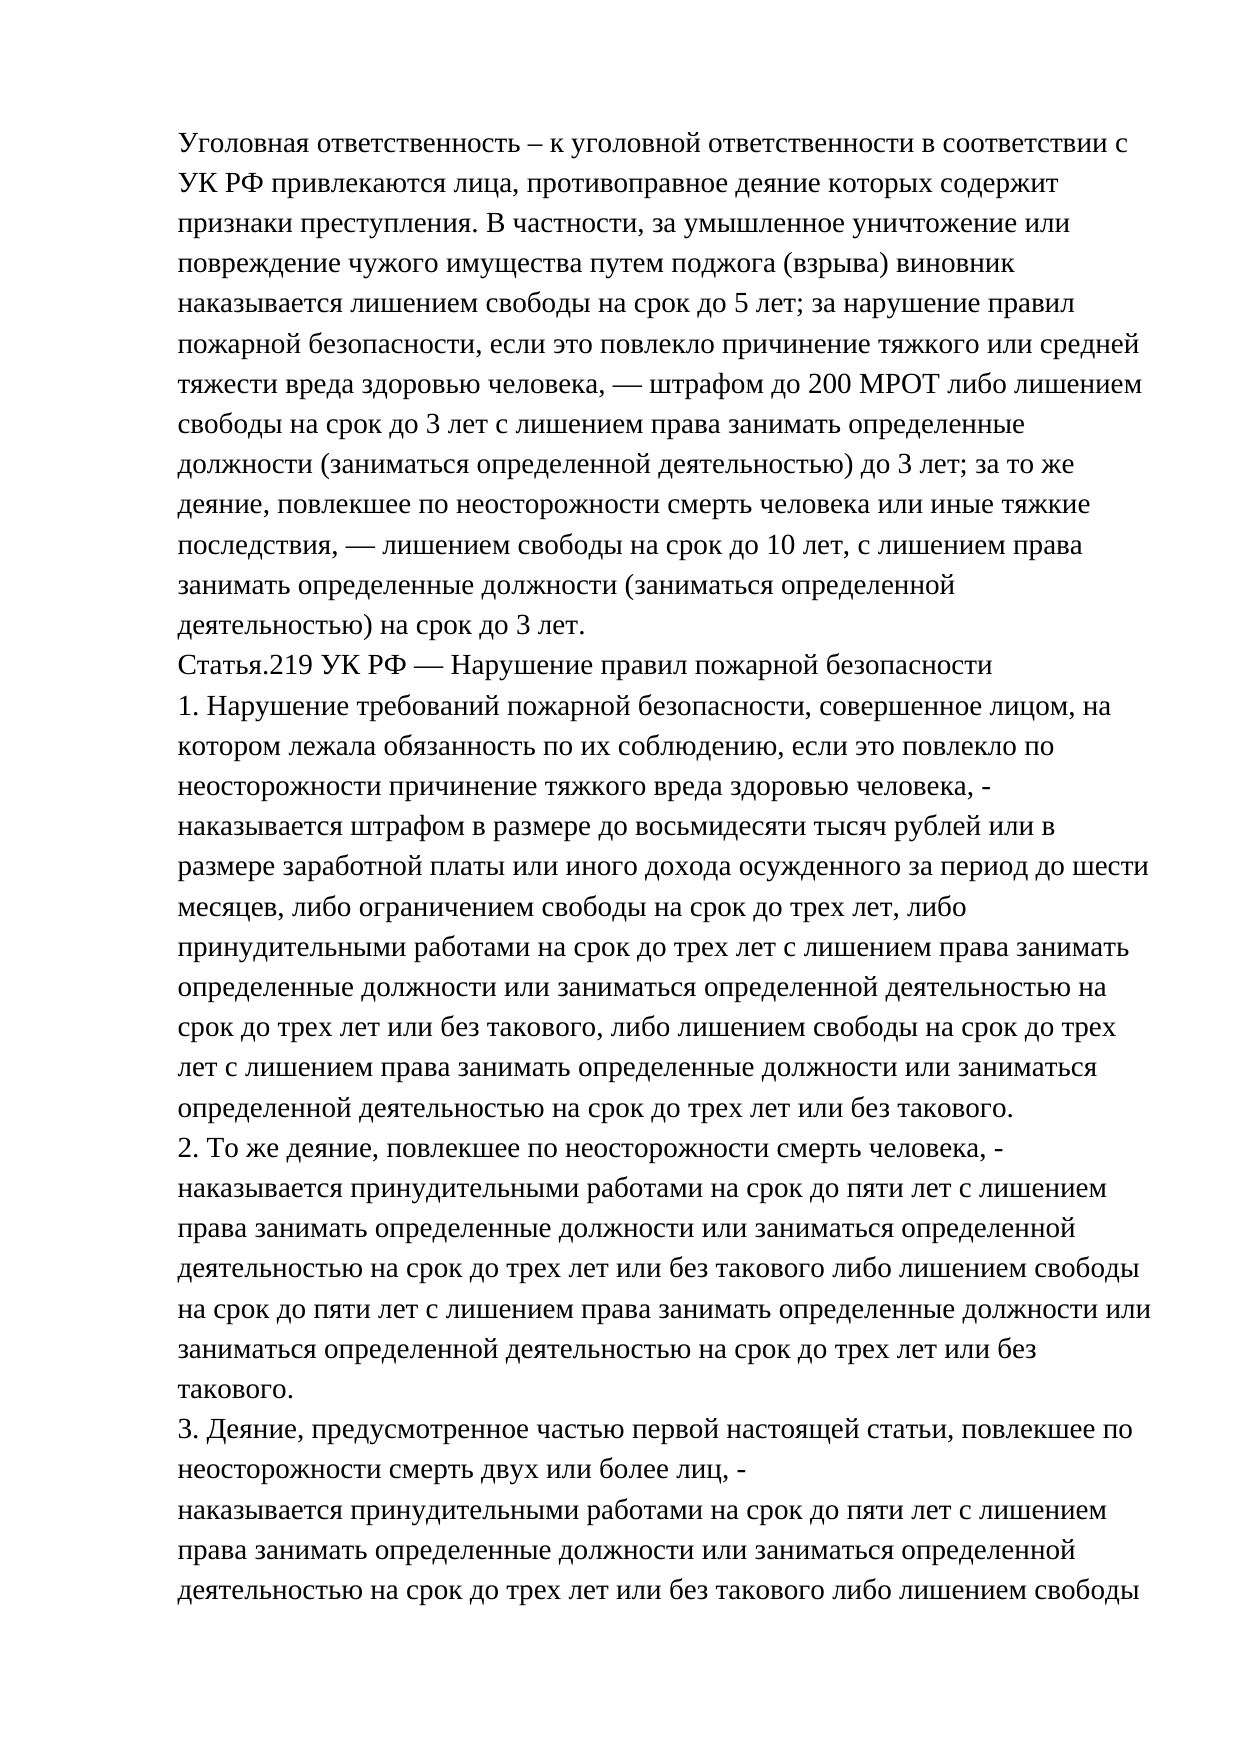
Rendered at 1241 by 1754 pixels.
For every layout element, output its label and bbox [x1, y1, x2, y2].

text [177, 118, 1152, 1606]
